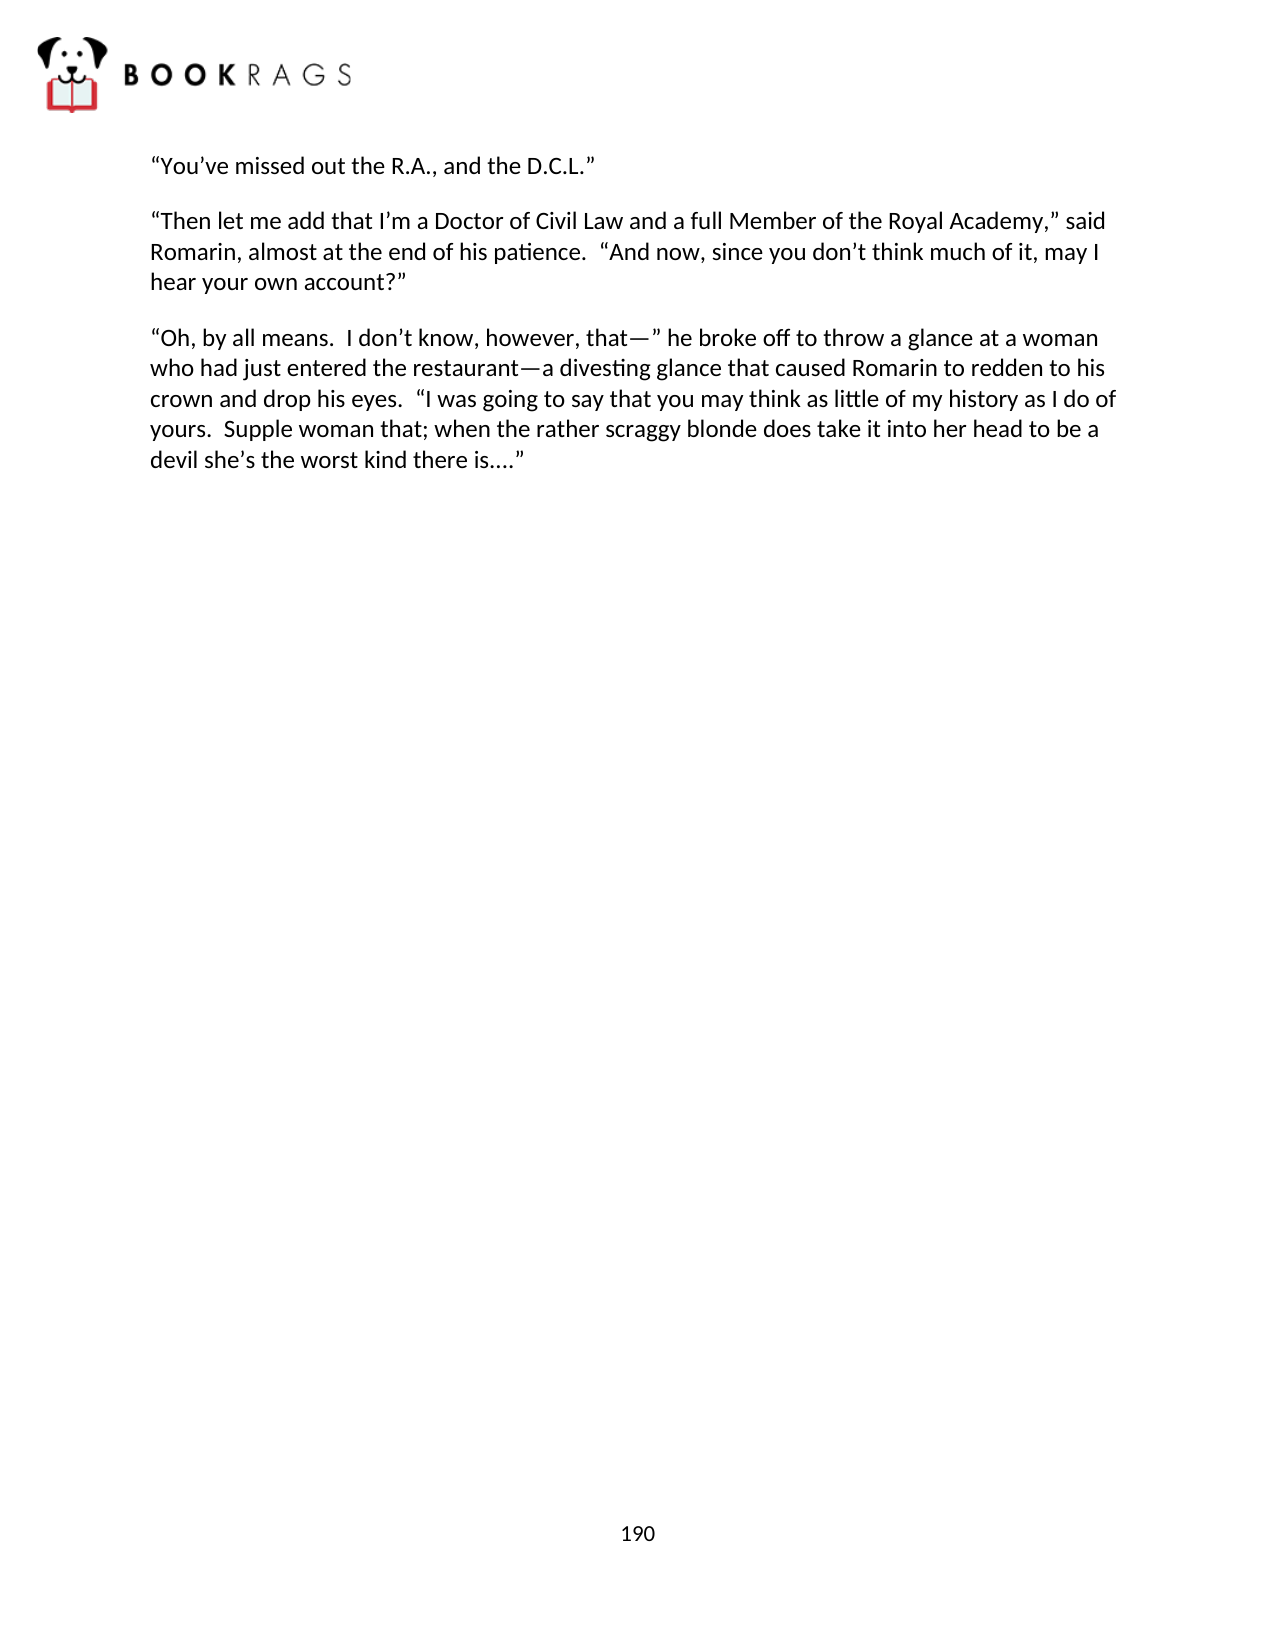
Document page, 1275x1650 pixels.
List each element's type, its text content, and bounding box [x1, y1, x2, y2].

picture [37, 37, 351, 113]
text “Then let me add that I’m a Doctor of Civil Law and a full Member of the Royal Academy,” said Romarin, almost at the end of his patience. “And now, since you don’t think much of it, may I hear your own account?” [150, 206, 1125, 297]
text “You’ve missed out the R.A., and the D.C.L.” [150, 150, 1125, 181]
text “Oh, by all means. I don’t know, however, that—­” he broke off to throw a glance at a woman who had just entered the restaurant—­a divesting glance that caused Romarin to redden to his crown and drop his eyes. “I was going to say that you may think as little of my history as I do of yours. Supple woman that; when the rather scraggy blonde does take it into her head to be a devil she’s the worst kind there is....” [150, 322, 1125, 475]
